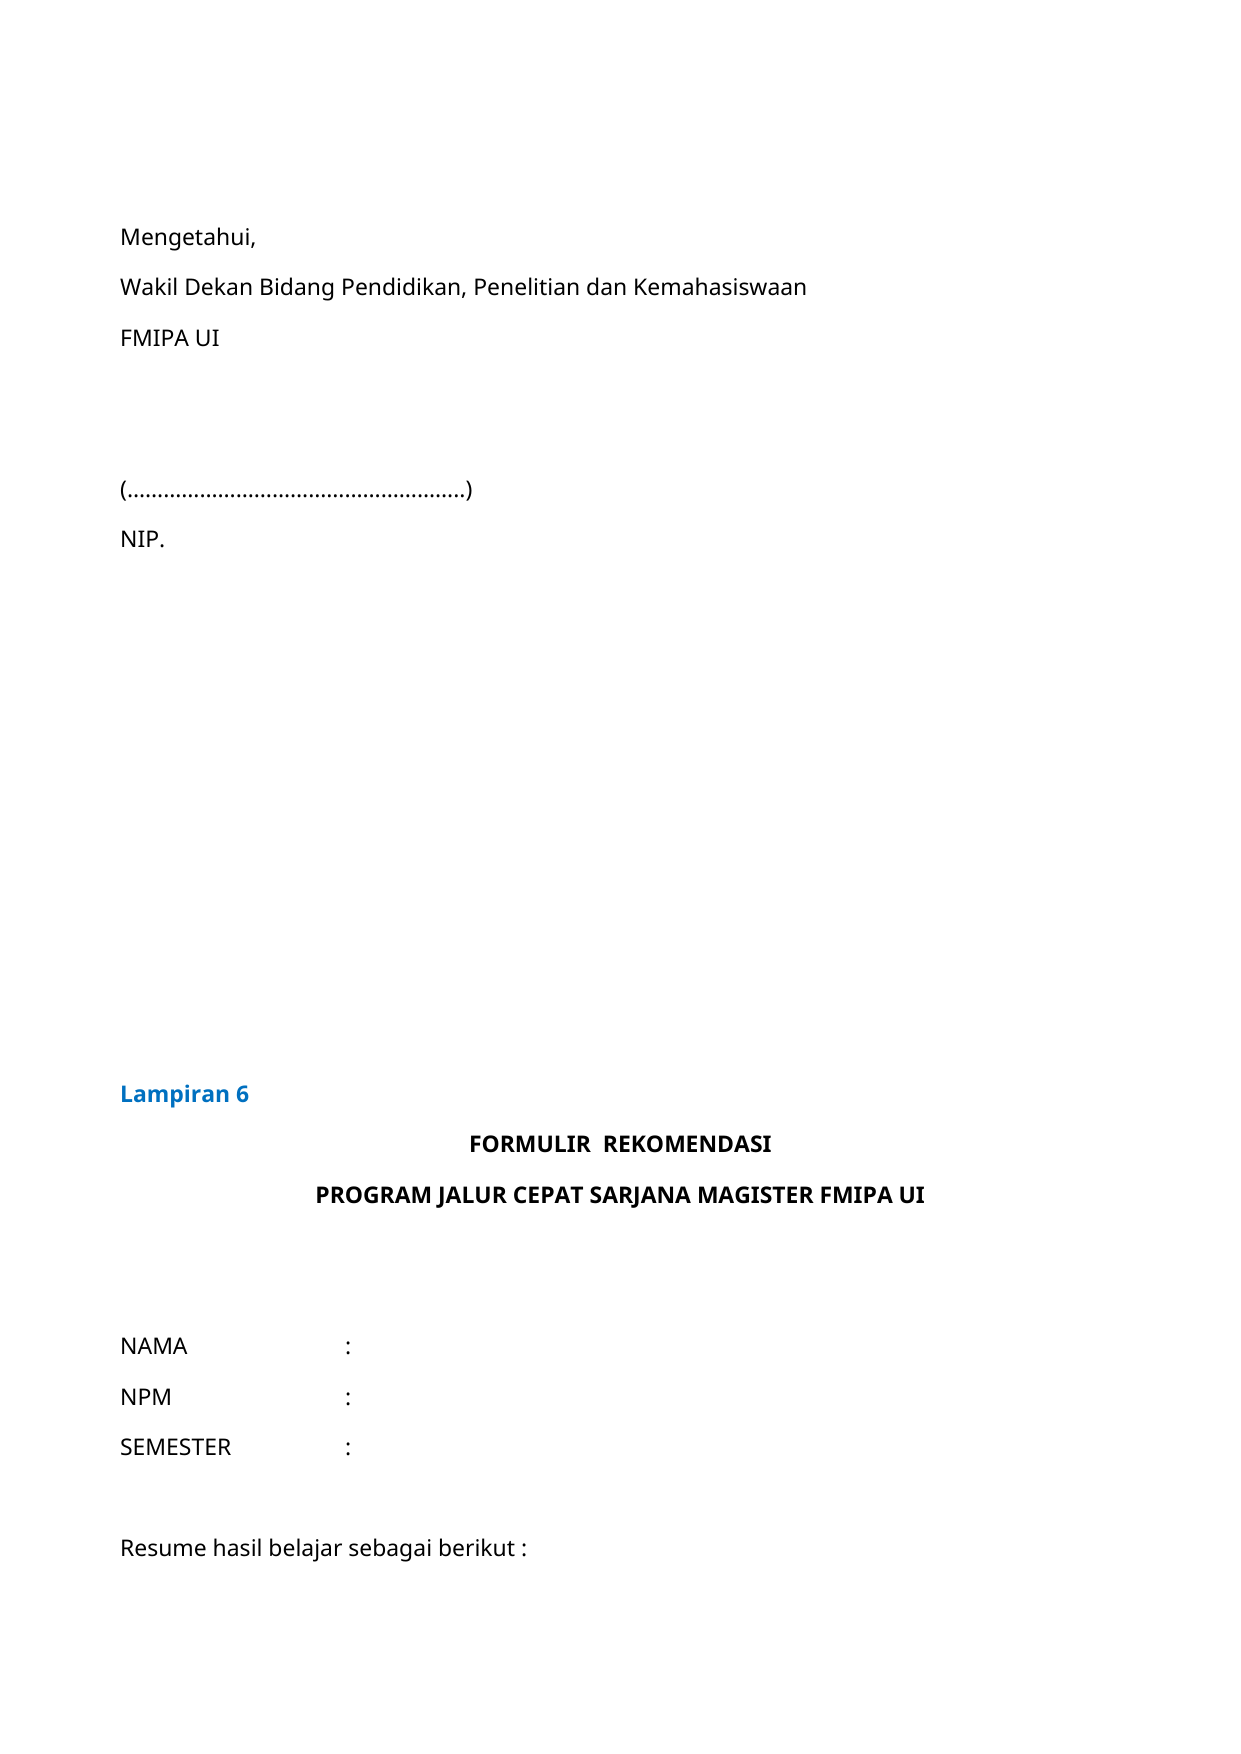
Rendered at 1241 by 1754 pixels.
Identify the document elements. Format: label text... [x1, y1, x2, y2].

text FMIPA UI [120, 322, 1120, 353]
text FORMULIR REKOMENDASI [120, 1128, 1120, 1159]
text Lampiran 6 [120, 1078, 1120, 1109]
text NPM : [120, 1380, 1120, 1412]
text Resume hasil belajar sebagai berikut : [120, 1532, 1120, 1563]
text Mengetahui, [120, 221, 1120, 252]
text Wakil Dekan Bidang Pendidikan, Penelitian dan Kemahasiswaan [120, 271, 1120, 302]
text NIP. [120, 523, 1120, 554]
text NAMA : [120, 1330, 1120, 1361]
text PROGRAM JALUR CEPAT SARJANA MAGISTER FMIPA UI [120, 1179, 1120, 1210]
text (………………………………………………..) [120, 473, 1120, 504]
text SEMESTER : [120, 1431, 1120, 1462]
